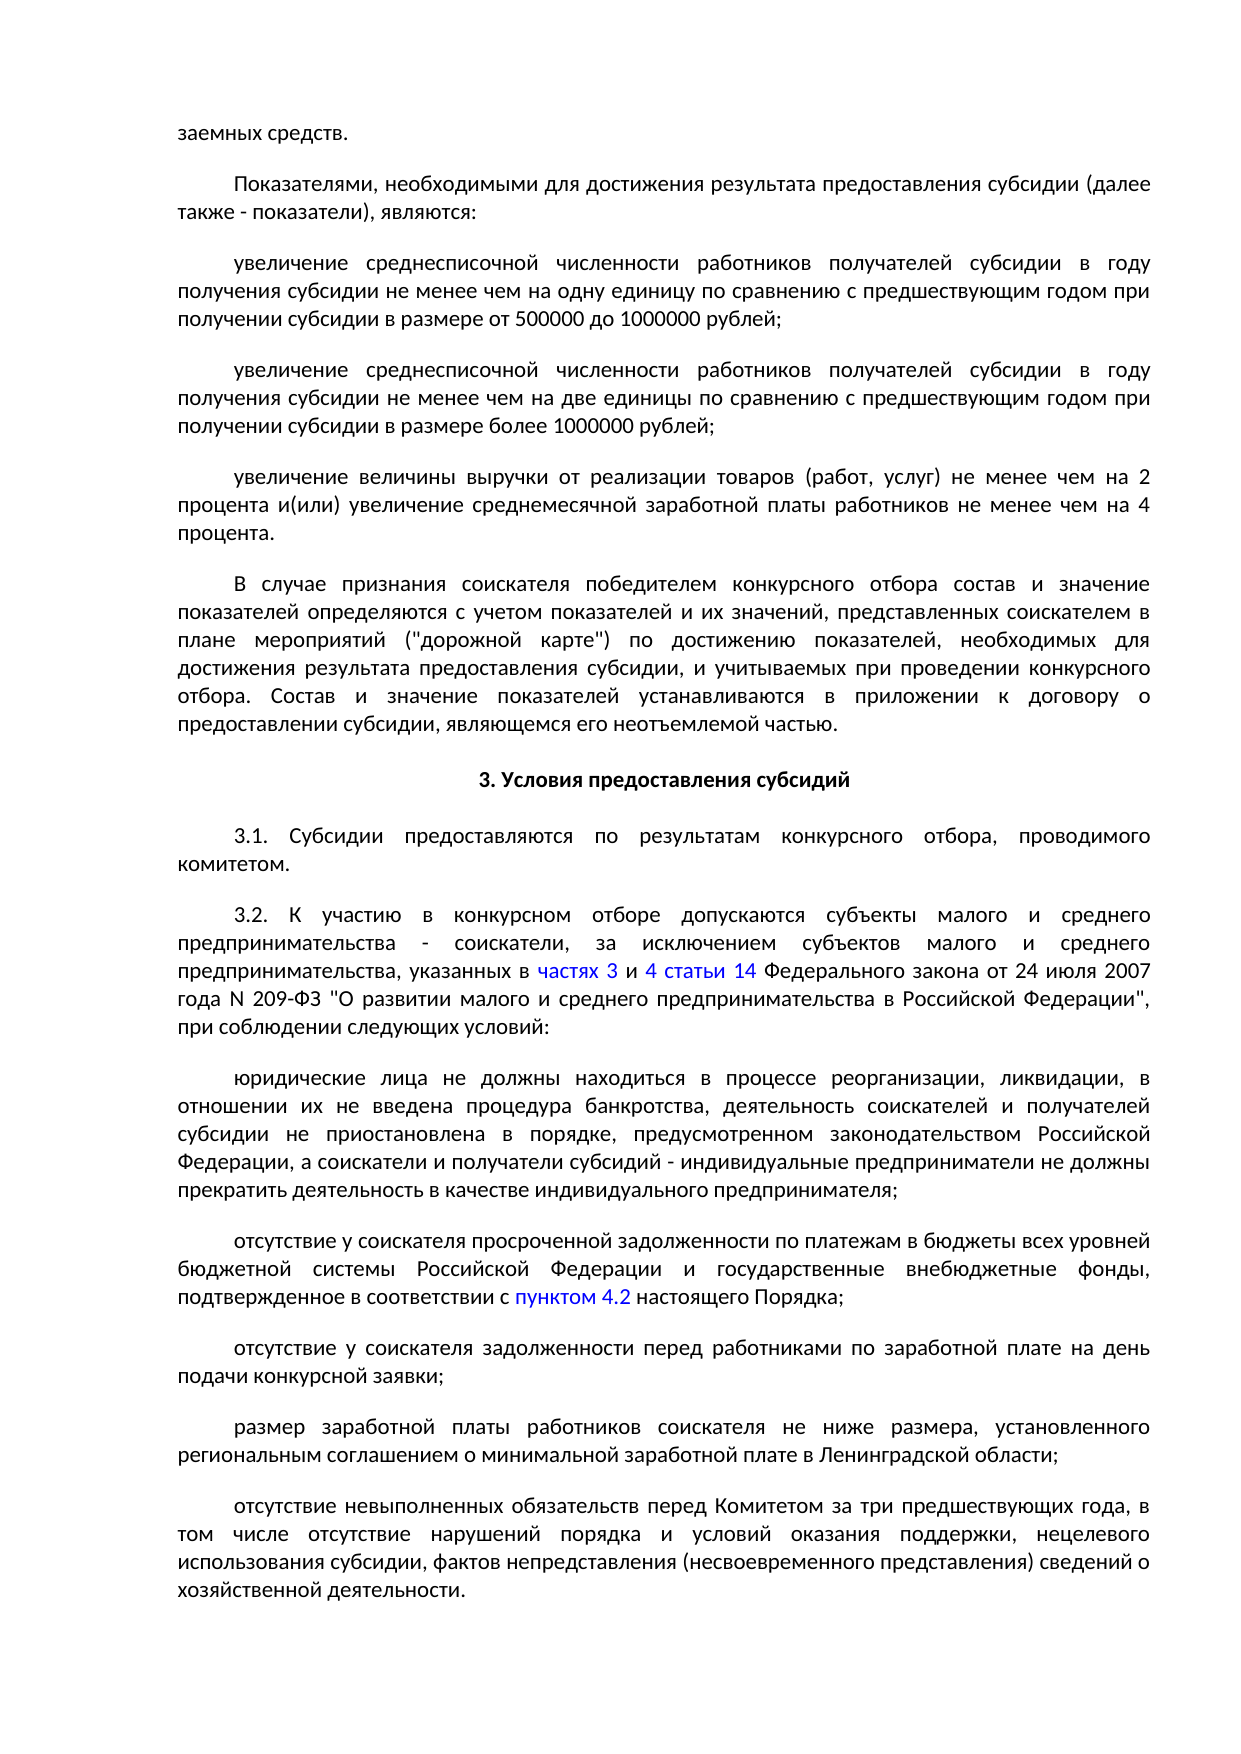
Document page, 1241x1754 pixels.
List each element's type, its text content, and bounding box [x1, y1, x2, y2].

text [177, 118, 1152, 146]
text 3.1. Субсидии предоставляются по результатам конкурсного отбора, проводимого комитетом. [177, 821, 1152, 877]
title 3. Условия предоставления субсидий [177, 765, 1152, 793]
text увеличение среднесписочной численности работников получателей субсидии в году получения субсидии не менее чем на одну единицу по сравнению с предшествующим годом при получении субсидии в размере от 500000 до 1000000 рублей; [177, 248, 1152, 332]
text увеличение величины выручки от реализации товаров (работ, услуг) не менее чем на 2 процента и(или) увеличение среднемесячной заработной платы работников не менее чем на 4 процента. [177, 462, 1152, 546]
text Показателями, необходимыми для достижения результата предоставления субсидии (далее также - показатели), являются: [177, 169, 1152, 225]
text отсутствие невыполненных обязательств перед Комитетом за три предшествующих года, в том числе отсутствие нарушений порядка и условий оказания поддержки, нецелевого использования субсидии, фактов непредставления (несвоевременного представления) сведений о хозяйственной деятельности. [177, 1491, 1152, 1603]
text отсутствие у соискателя задолженности перед работниками по заработной плате на день подачи конкурсной заявки; [177, 1333, 1152, 1389]
text размер заработной платы работников соискателя не ниже размера, установленного региональным соглашением о минимальной заработной плате в Ленинградской области; [177, 1412, 1152, 1468]
text отсутствие у соискателя просроченной задолженности по платежам в бюджеты всех уровней бюджетной системы Российской Федерации и государственные внебюджетные фонды, подтвержденное в соответствии с пунктом 4.2 настоящего Порядка; [177, 1226, 1152, 1310]
text В случае признания соискателя победителем конкурсного отбора состав и значение показателей определяются с учетом показателей и их значений, представленных соискателем в плане мероприятий ("дорожной карте") по достижению показателей, необходимых для достижения результата предоставления субсидии, и учитываемых при проведении конкурсного отбора. Состав и значение показателей устанавливаются в приложении к договору о предоставлении субсидии, являющемся его неотъемлемой частью. [177, 569, 1152, 737]
text 3.2. К участию в конкурсном отборе допускаются субъекты малого и среднего предпринимательства - соискатели, за исключением субъектов малого и среднего предпринимательства, указанных в частях 3 и 4 статьи 14 Федерального закона от 24 июля 2007 года N 209-ФЗ "О развитии малого и среднего предпринимательства в Российской Федерации", при соблюдении следующих условий: [177, 900, 1152, 1040]
text юридические лица не должны находиться в процессе реорганизации, ликвидации, в отношении их не введена процедура банкротства, деятельность соискателей и получателей субсидии не приостановлена в порядке, предусмотренном законодательством Российской Федерации, а соискатели и получатели субсидий - индивидуальные предприниматели не должны прекратить деятельность в качестве индивидуального предпринимателя; [177, 1063, 1152, 1203]
text увеличение среднесписочной численности работников получателей субсидии в году получения субсидии не менее чем на две единицы по сравнению с предшествующим годом при получении субсидии в размере более 1000000 рублей; [177, 355, 1152, 439]
